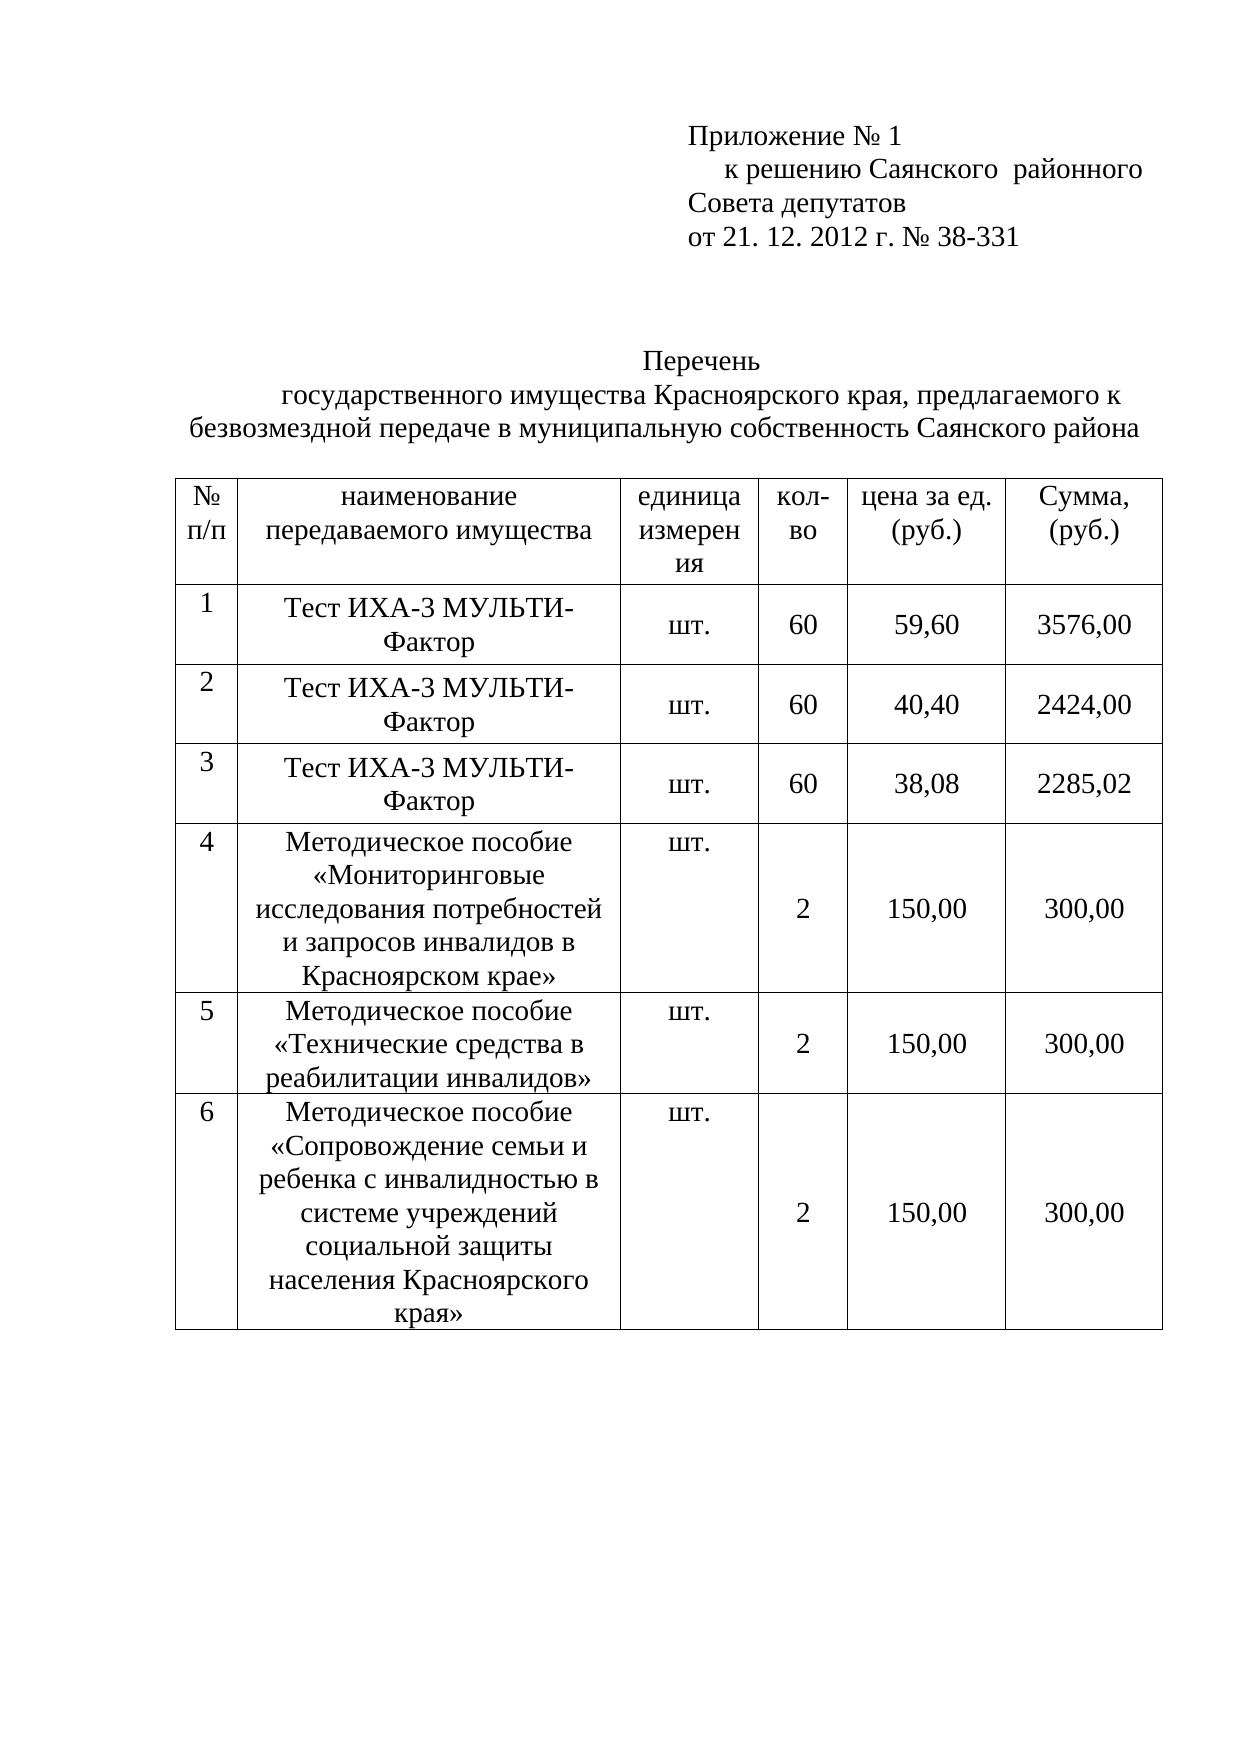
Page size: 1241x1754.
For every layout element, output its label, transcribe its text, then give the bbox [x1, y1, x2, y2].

table_cell 6 [176, 1094, 237, 1329]
table_cell Методическое пособие «Технические средства в реабилитации инвалидов» [238, 993, 620, 1093]
table_cell 2 [176, 665, 237, 743]
table_cell 2285,02 [1006, 744, 1162, 823]
table_cell 150,00 [848, 824, 1005, 992]
text Приложение № 1 [177, 118, 1152, 152]
table_cell 38,08 [848, 744, 1005, 823]
table_cell 5 [176, 993, 237, 1093]
text государственного имущества Красноярского края, предлагаемого к безвозмездной передаче в муниципальную собственность Саянского района [177, 377, 1152, 444]
table_cell Тест ИХА-3 МУЛЬТИ-Фактор [238, 665, 620, 743]
table_cell Тест ИХА-3 МУЛЬТИ-Фактор [238, 744, 620, 823]
table_cell шт. [621, 665, 758, 743]
table_cell шт. [621, 585, 758, 663]
table_cell 2 [759, 1094, 847, 1329]
table_cell 150,00 [848, 1094, 1005, 1329]
table_cell 300,00 [1006, 824, 1162, 992]
table_cell Методическое пособие «Сопровождение семьи и ребенка с инвалидностью в системе учреждений социальной защиты населения Красноярского края» [238, 1094, 620, 1329]
table_cell 40,40 [848, 665, 1005, 743]
table_header единица измерения [621, 479, 758, 584]
table_cell 2424,00 [1006, 665, 1162, 743]
table_cell шт. [621, 1094, 758, 1329]
table_cell 3 [176, 744, 237, 823]
table_header кол-во [759, 479, 847, 584]
table_header наименование передаваемого имущества [238, 479, 620, 584]
table_cell шт. [621, 824, 758, 992]
table_header № п/п [176, 479, 237, 584]
table_cell 2 [759, 824, 847, 992]
table_cell 150,00 [848, 993, 1005, 1093]
table_cell шт. [621, 744, 758, 823]
table_cell 3576,00 [1006, 585, 1162, 663]
text от 21. 12. . № 38-331 [177, 219, 1152, 252]
table_cell 2 [759, 993, 847, 1093]
table_cell 4 [176, 824, 237, 992]
table_cell Методическое пособие «Мониторинговые исследования потребностей и запросов инвалидов в Красноярском крае» [238, 824, 620, 992]
table_cell 1 [176, 585, 237, 663]
table_cell 300,00 [1006, 1094, 1162, 1329]
table_cell 60 [759, 744, 847, 823]
table_header цена за ед. (руб.) [848, 479, 1005, 584]
table_cell шт. [621, 993, 758, 1093]
table_header Сумма, (руб.) [1006, 479, 1162, 584]
table_cell 60 [759, 585, 847, 663]
table_cell 59,60 [848, 585, 1005, 663]
table_cell Тест ИХА-3 МУЛЬТИ-Фактор [238, 585, 620, 663]
table_cell 60 [759, 665, 847, 743]
text Перечень [177, 343, 1152, 377]
text Совета депутатов [177, 185, 1152, 219]
table_cell 300,00 [1006, 993, 1162, 1093]
text к решению Саянского районного [177, 152, 1152, 185]
